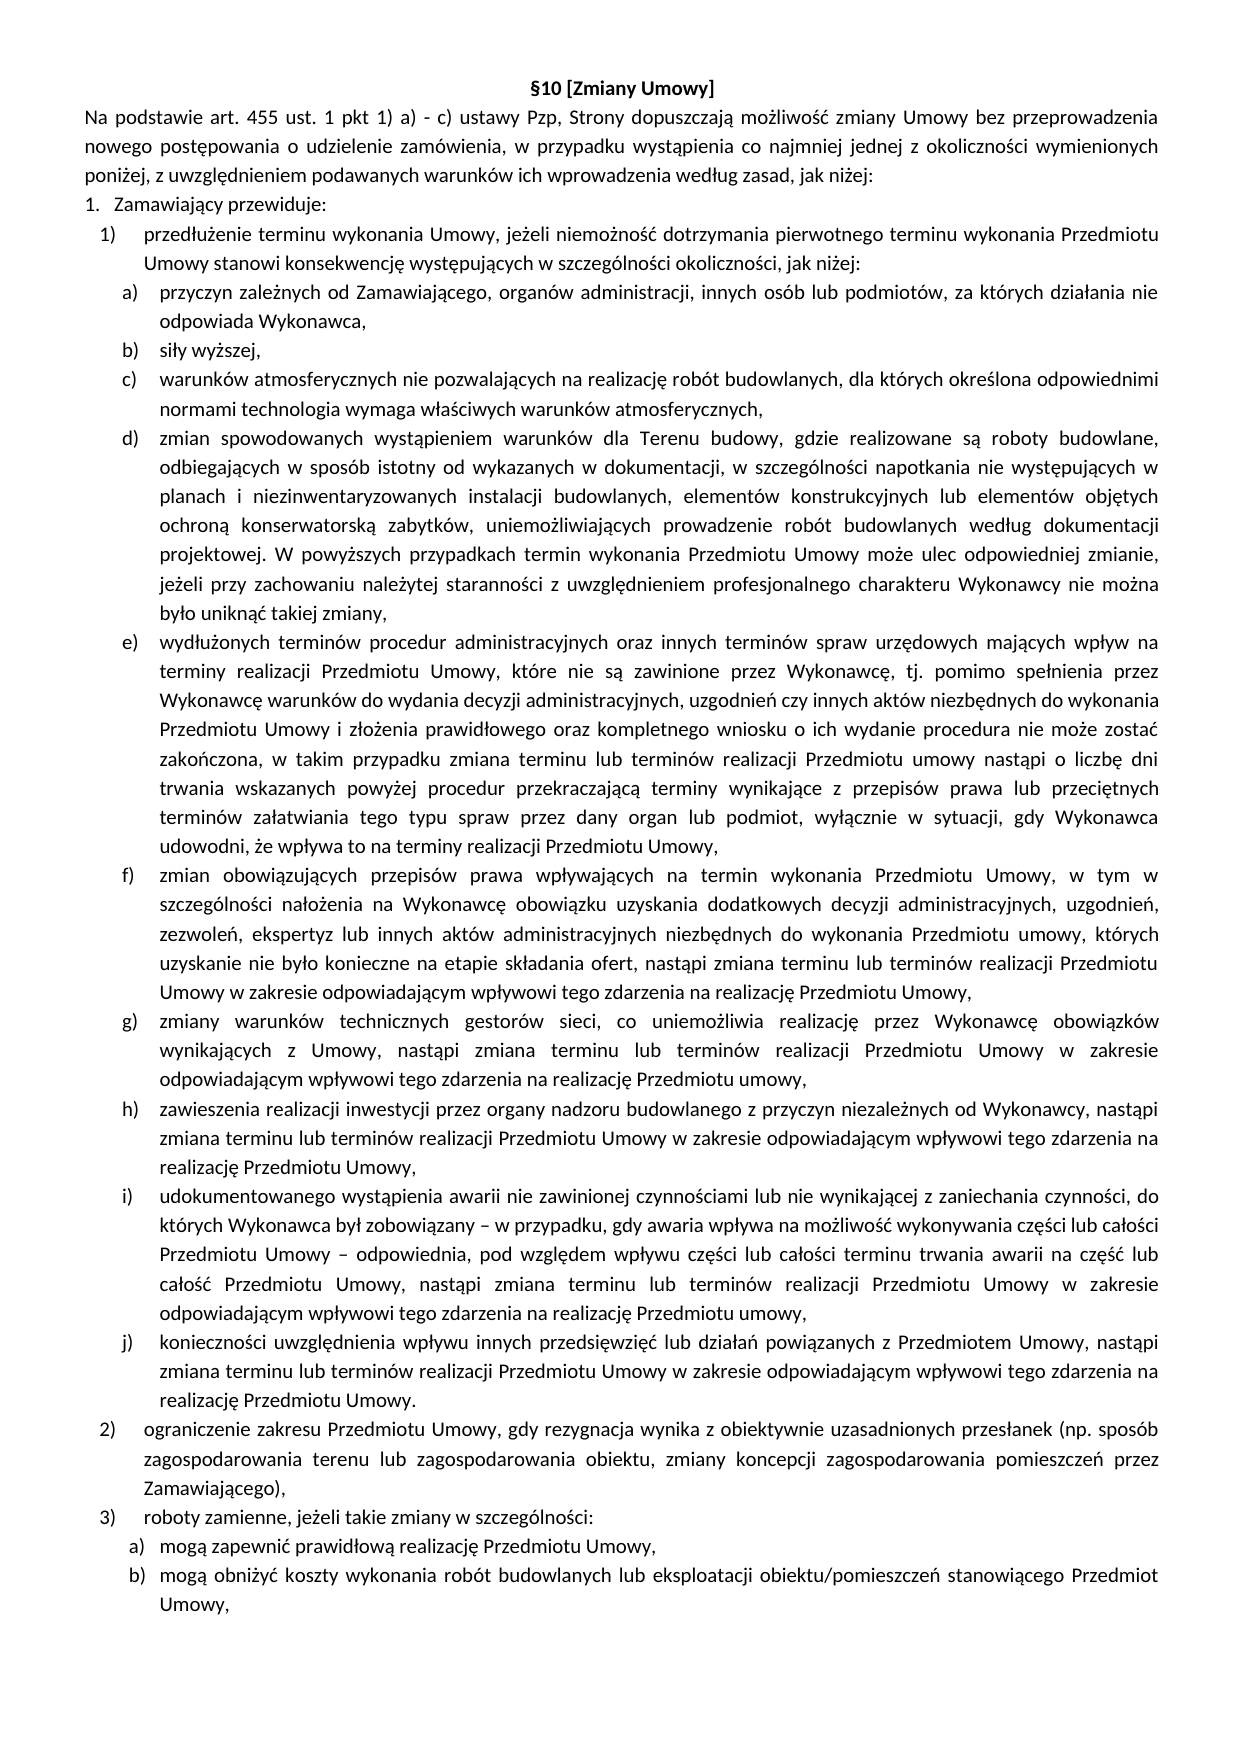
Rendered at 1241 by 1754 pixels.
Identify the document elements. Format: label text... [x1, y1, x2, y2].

text §10 [Zmiany Umowy] [84, 75, 1161, 100]
list mogą zapewnić prawidłową realizację Przedmiotu Umowy, [129, 1533, 1161, 1559]
list zawieszenia realizacji inwestycji przez organy nadzoru budowlanego z przyczyn niezależnych od Wykonawcy, nastąpi zmiana terminu lub terminów realizacji Przedmiotu Umowy w zakresie odpowiadającym wpływowi tego zdarzenia na realizację Przedmiotu Umowy, [122, 1096, 1161, 1179]
list roboty zamienne, jeżeli takie zmiany w szczególności: [99, 1504, 1161, 1529]
list Zamawiający przewiduje: [84, 192, 1161, 217]
list zmiany warunków technicznych gestorów sieci, co uniemożliwia realizację przez Wykonawcę obowiązków wynikających z Umowy, nastąpi zmiana terminu lub terminów realizacji Przedmiotu Umowy w zakresie odpowiadającym wpływowi tego zdarzenia na realizację Przedmiotu umowy, [122, 1008, 1161, 1092]
list zmian obowiązujących przepisów prawa wpływających na termin wykonania Przedmiotu Umowy, w tym w szczególności nałożenia na Wykonawcę obowiązku uzyskania dodatkowych decyzji administracyjnych, uzgodnień, zezwoleń, ekspertyz lub innych aktów administracyjnych niezbędnych do wykonania Przedmiotu umowy, których uzyskanie nie było konieczne na etapie składania ofert, nastąpi zmiana terminu lub terminów realizacji Przedmiotu Umowy w zakresie odpowiadającym wpływowi tego zdarzenia na realizację Przedmiotu Umowy, [122, 862, 1161, 1004]
list mogą obniżyć koszty wykonania robót budowlanych lub eksploatacji obiektu/pomieszczeń stanowiącego Przedmiot Umowy, [129, 1562, 1161, 1617]
list warunków atmosferycznych nie pozwalających na realizację robót budowlanych, dla których określona odpowiednimi normami technologia wymaga właściwych warunków atmosferycznych, [122, 367, 1161, 421]
list udokumentowanego wystąpienia awarii nie zawinionej czynnościami lub nie wynikającej z zaniechania czynności, do których Wykonawca był zobowiązany – w przypadku, gdy awaria wpływa na możliwość wykonywania części lub całości Przedmiotu Umowy – odpowiednia, pod względem wpływu części lub całości terminu trwania awarii na część lub całość Przedmiotu Umowy, nastąpi zmiana terminu lub terminów realizacji Przedmiotu Umowy w zakresie odpowiadającym wpływowi tego zdarzenia na realizację Przedmiotu umowy, [122, 1183, 1161, 1325]
list ograniczenie zakresu Przedmiotu Umowy, gdy rezygnacja wynika z obiektywnie uzasadnionych przesłanek (np. sposób zagospodarowania terenu lub zagospodarowania obiektu, zmiany koncepcji zagospodarowania pomieszczeń przez Zamawiającego), [99, 1417, 1161, 1500]
text Na podstawie art. 455 ust. 1 pkt 1) a) - c) ustawy Pzp, Strony dopuszczają możliwość zmiany Umowy bez przeprowadzenia nowego postępowania o udzielenie zamówienia, w przypadku wystąpienia co najmniej jednej z okoliczności wymienionych poniżej, z uwzględnieniem podawanych warunków ich wprowadzenia według zasad, jak niżej: [84, 104, 1161, 188]
list przedłużenie terminu wykonania Umowy, jeżeli niemożność dotrzymania pierwotnego terminu wykonania Przedmiotu Umowy stanowi konsekwencję występujących w szczególności okoliczności, jak niżej: [99, 221, 1161, 275]
list zmian spowodowanych wystąpieniem warunków dla Terenu budowy, gdzie realizowane są roboty budowlane, odbiegających w sposób istotny od wykazanych w dokumentacji, w szczególności napotkania nie występujących w planach i niezinwentaryzowanych instalacji budowlanych, elementów konstrukcyjnych lub elementów objętych ochroną konserwatorską zabytków, uniemożliwiających prowadzenie robót budowlanych według dokumentacji projektowej. W powyższych przypadkach termin wykonania Przedmiotu Umowy może ulec odpowiedniej zmianie, jeżeli przy zachowaniu należytej staranności z uwzględnieniem profesjonalnego charakteru Wykonawcy nie można było uniknąć takiej zmiany, [122, 425, 1161, 625]
list wydłużonych terminów procedur administracyjnych oraz innych terminów spraw urzędowych mających wpływ na terminy realizacji Przedmiotu Umowy, które nie są zawinione przez Wykonawcę, tj. pomimo spełnienia przez Wykonawcę warunków do wydania decyzji administracyjnych, uzgodnień czy innych aktów niezbędnych do wykonania Przedmiotu Umowy i złożenia prawidłowego oraz kompletnego wniosku o ich wydanie procedura nie może zostać zakończona, w takim przypadku zmiana terminu lub terminów realizacji Przedmiotu umowy nastąpi o liczbę dni trwania wskazanych powyżej procedur przekraczającą terminy wynikające z przepisów prawa lub przeciętnych terminów załatwiania tego typu spraw przez dany organ lub podmiot, wyłącznie w sytuacji, gdy Wykonawca udowodni, że wpływa to na terminy realizacji Przedmiotu Umowy, [122, 629, 1161, 859]
list siły wyższej, [122, 337, 1161, 363]
list przyczyn zależnych od Zamawiającego, organów administracji, innych osób lub podmiotów, za których działania nie odpowiada Wykonawca, [122, 279, 1161, 334]
list konieczności uwzględnienia wpływu innych przedsięwzięć lub działań powiązanych z Przedmiotem Umowy, nastąpi zmiana terminu lub terminów realizacji Przedmiotu Umowy w zakresie odpowiadającym wpływowi tego zdarzenia na realizację Przedmiotu Umowy. [122, 1329, 1161, 1413]
